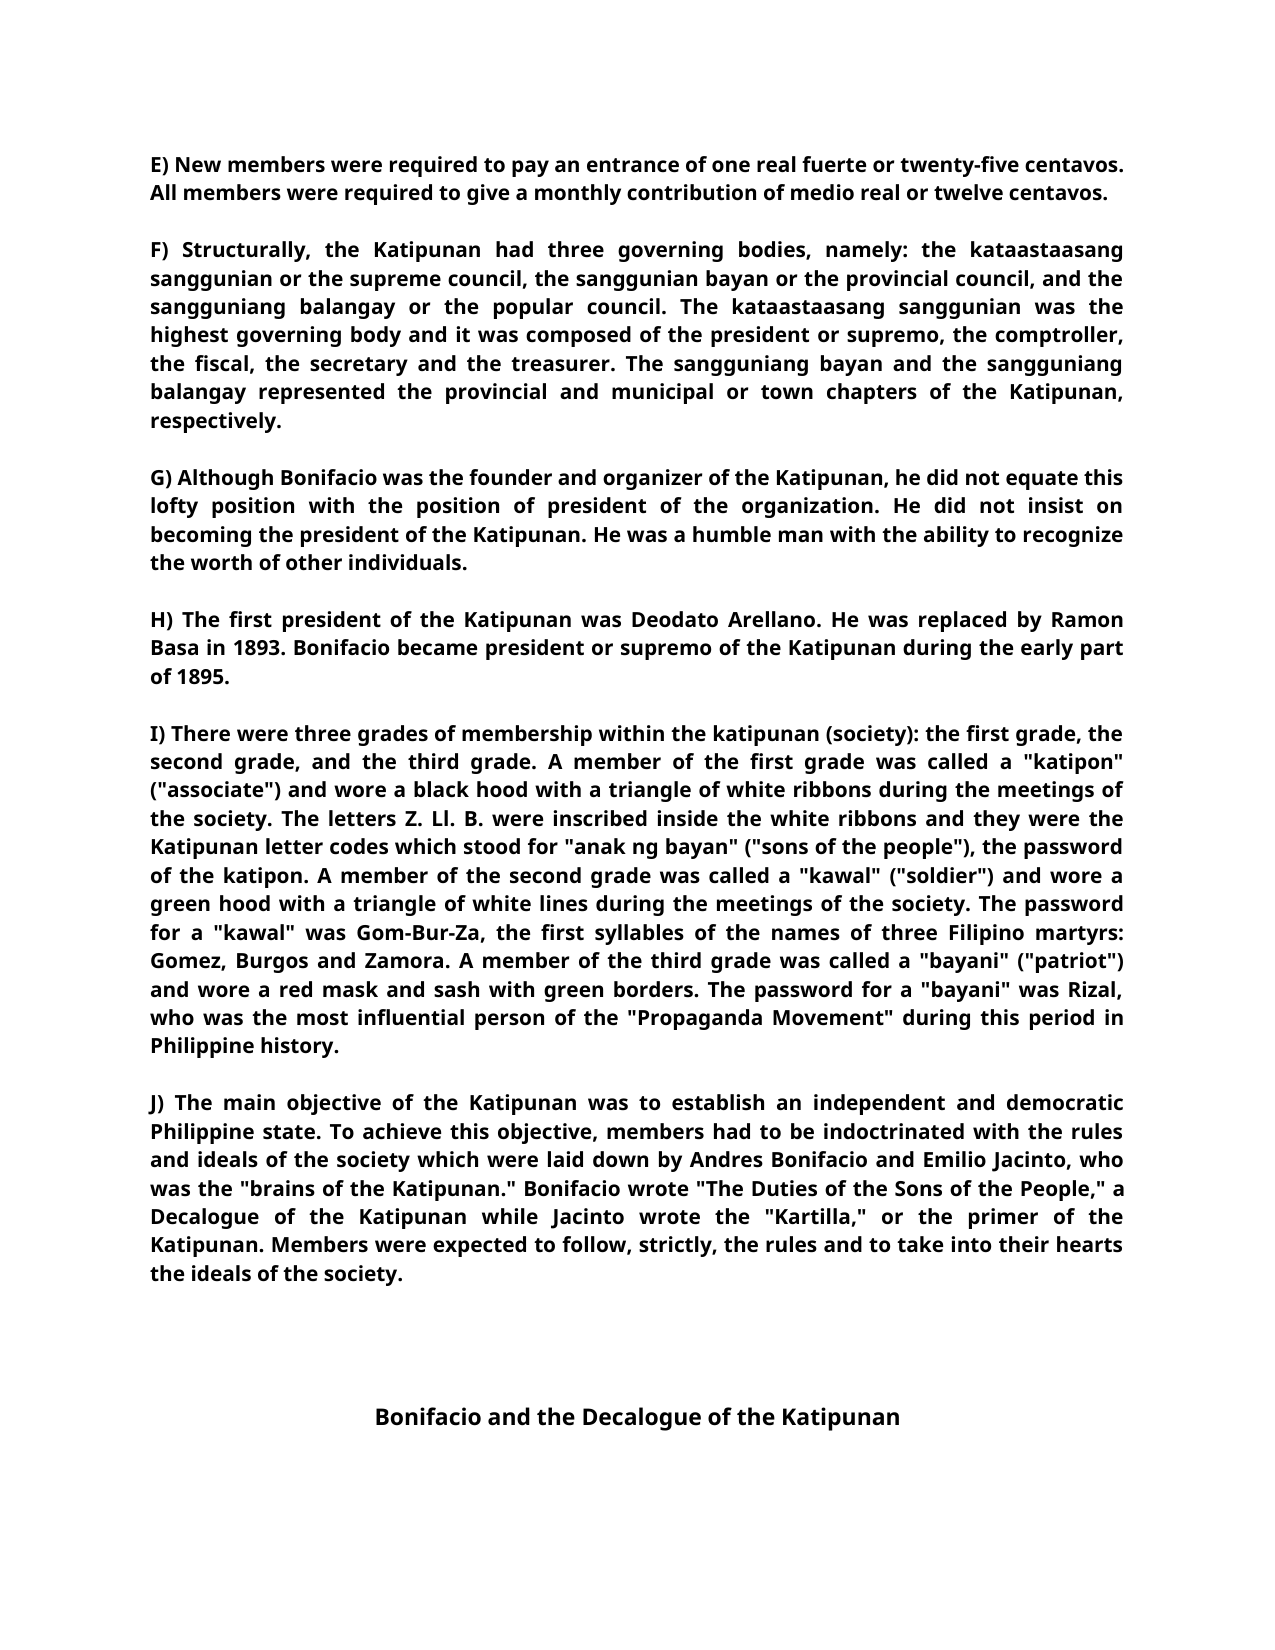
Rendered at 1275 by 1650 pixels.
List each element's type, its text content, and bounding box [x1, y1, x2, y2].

text H) The first president of the Katipunan was Deodato Arellano. He was replaced by Ramon Basa in 1893. Bonifacio became president or supremo of the Katipunan during the early part of 1895. [150, 605, 1125, 690]
text E) New members were required to pay an entrance of one real fuerte or twenty-five centavos. All members were required to give a monthly contribution of medio real or twelve centavos. [150, 150, 1125, 207]
text I) There were three grades of membership within the katipunan (society): the first grade, the second grade, and the third grade. A member of the first grade was called a "katipon" ("associate") and wore a black hood with a triangle of white ribbons during the meetings of the society. The letters Z. Ll. B. were inscribed inside the white ribbons and they were the Katipunan letter codes which stood for "anak ng bayan" ("sons of the people"), the password of the katipon. A member of the second grade was called a "kawal" ("soldier") and wore a green hood with a triangle of white lines during the meetings of the society. The password for a "kawal" was Gom-Bur-Za, the first syllables of the names of three Filipino martyrs: Gomez, Burgos and Zamora. A member of the third grade was called a "bayani" ("patriot") and wore a red mask and sash with green borders. The password for a "bayani" was Rizal, who was the most influential person of the "Propaganda Movement" during this period in Philippine history. [150, 719, 1125, 1060]
text Bonifacio and the Decalogue of the Katipunan [150, 1401, 1125, 1432]
text G) Although Bonifacio was the founder and organizer of the Katipunan, he did not equate this lofty position with the position of president of the organization. He did not insist on becoming the president of the Katipunan. He was a humble man with the ability to recognize the worth of other individuals. [150, 463, 1125, 577]
text J) The main objective of the Katipunan was to establish an independent and democratic Philippine state. To achieve this objective, members had to be indoctrinated with the rules and ideals of the society which were laid down by Andres Bonifacio and Emilio Jacinto, who was the "brains of the Katipunan." Bonifacio wrote "The Duties of the Sons of the People," a Decalogue of the Katipunan while Jacinto wrote the "Kartilla," or the primer of the Katipunan. Members were expected to follow, strictly, the rules and to take into their hearts the ideals of the society. [150, 1088, 1125, 1287]
text F) Structurally, the Katipunan had three governing bodies, namely: the kataastaasang sanggunian or the supreme council, the sanggunian bayan or the provincial council, and the sangguniang balangay or the popular council. The kataastaasang sanggunian was the highest governing body and it was composed of the president or supremo, the comptroller, the fiscal, the secretary and the treasurer. The sangguniang bayan and the sangguniang balangay represented the provincial and municipal or town chapters of the Katipunan, respectively. [150, 235, 1125, 434]
